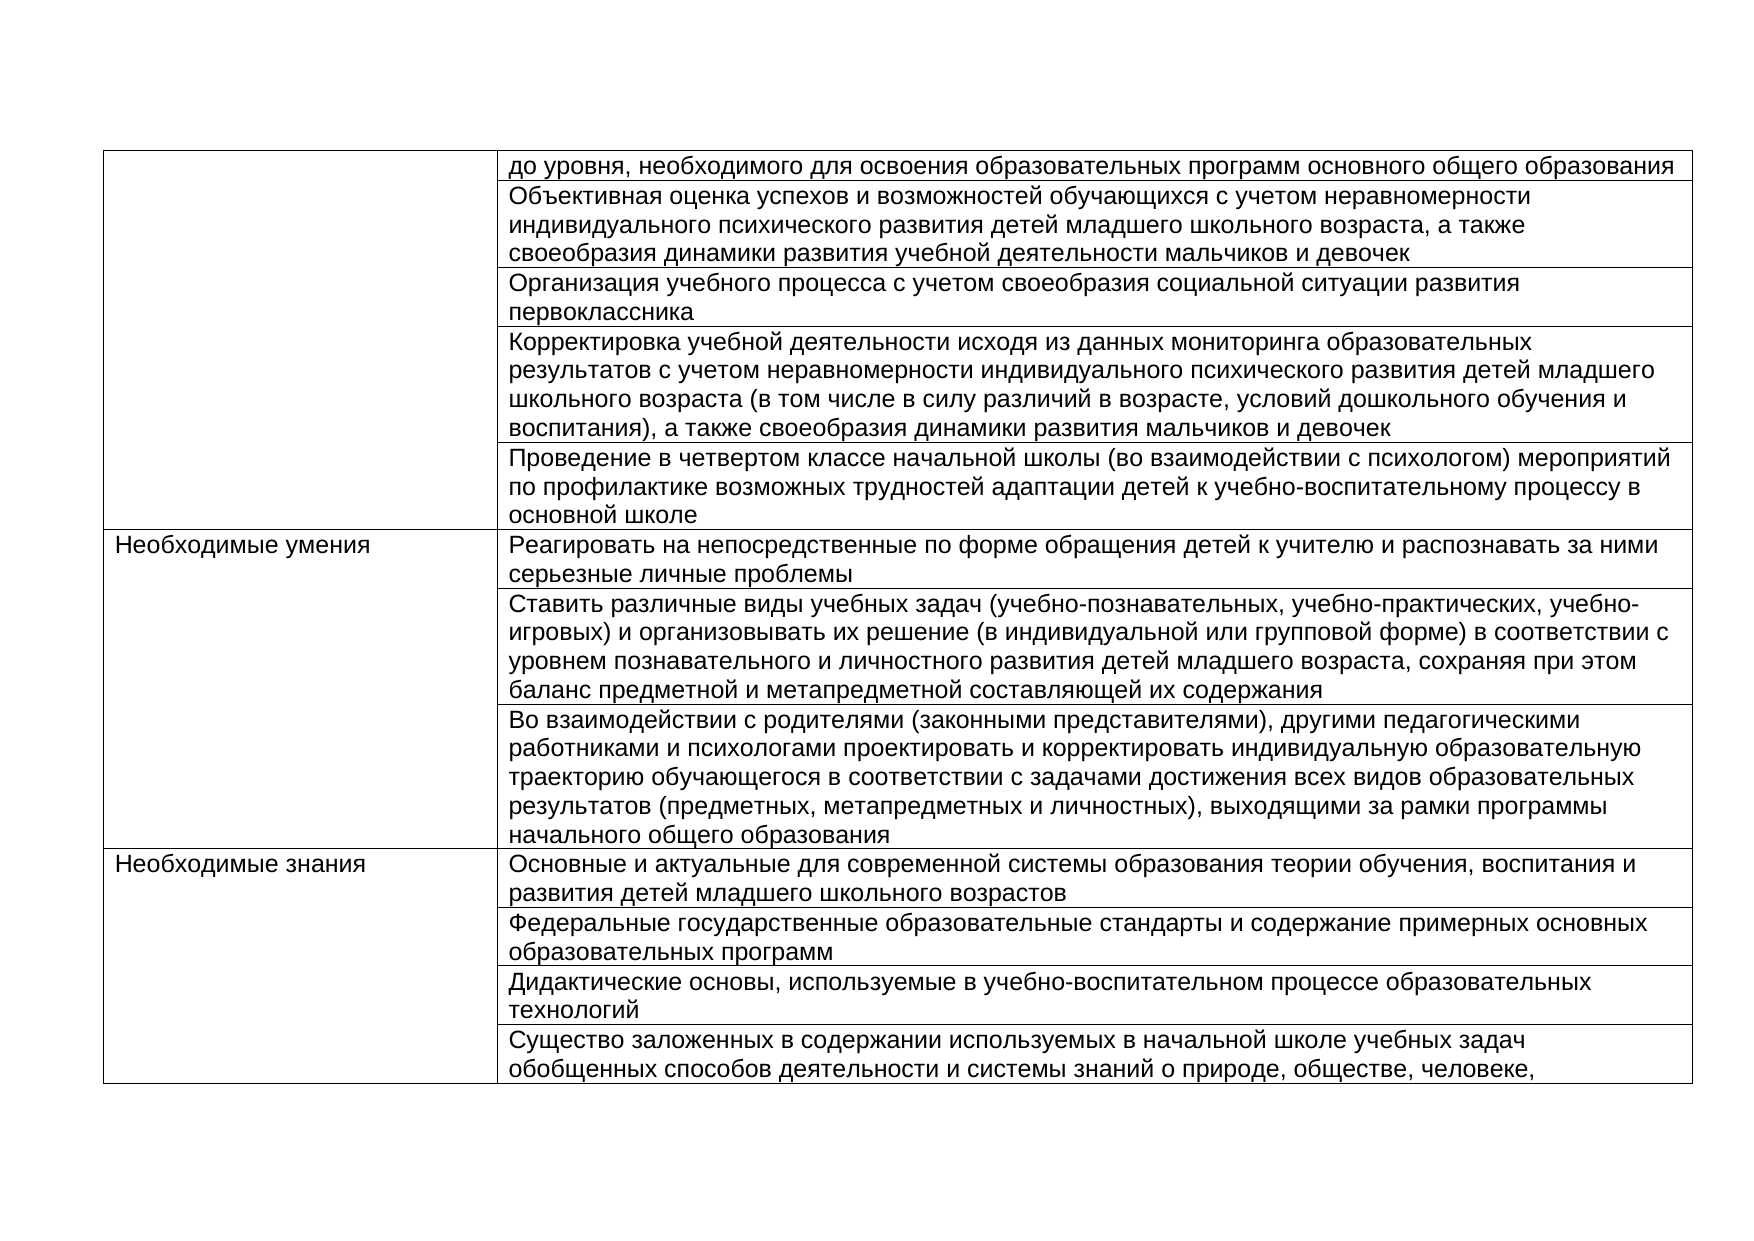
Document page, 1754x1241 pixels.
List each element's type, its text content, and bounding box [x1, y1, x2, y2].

table_cell Реагировать на непосредственные по форме обращения детей к учителю и распознавать за ними серьезные личные проблемы [498, 530, 1692, 587]
table_cell Объективная оценка успехов и возможностей обучающихся с учетом неравномерности индивидуального психического развития детей младшего школьного возраста, а также своеобразия динамики развития учебной деятельности мальчиков и девочек [498, 181, 1692, 267]
table_cell Федеральные государственные образовательные стандарты и содержание примерных основных образовательных программ [498, 908, 1692, 965]
table_cell Дидактические основы, используемые в учебно-воспитательном процессе образовательных технологий [498, 966, 1692, 1024]
table_cell Необходимые знания [104, 849, 497, 1082]
table_cell Во взаимодействии с родителями (законными представителями), другими педагогическими работниками и психологами проектировать и корректировать индивидуальную образовательную траекторию обучающегося в соответствии с задачами достижения всех видов образовательных результатов (предметных, метапредметных и личностных), выходящими за рамки программы начального общего образования [498, 705, 1692, 848]
table_cell Корректировка учебной деятельности исходя из данных мониторинга образовательных результатов с учетом неравномерности индивидуального психического развития детей младшего школьного возраста (в том числе в силу различий в возрасте, условий дошкольного обучения и воспитания), а также своеобразия динамики развития мальчиков и девочек [498, 327, 1692, 442]
table_cell Основные и актуальные для современной системы образования теории обучения, воспитания и развития детей младшего школьного возрастов [498, 849, 1692, 907]
table_cell Проведение в четвертом классе начальной школы (во взаимодействии с психологом) мероприятий по профилактике возможных трудностей адаптации детей к учебно-воспитательному процессу в основной школе [498, 443, 1692, 529]
table_cell Необходимые умения [104, 530, 497, 848]
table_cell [498, 1025, 1692, 1082]
table_cell Организация учебного процесса с учетом своеобразия социальной ситуации развития первоклассника [498, 268, 1692, 326]
table_cell Ставить различные виды учебных задач (учебно-познавательных, учебно-практических, учебно-игровых) и организовывать их решение (в индивидуальной или групповой форме) в соответствии с уровнем познавательного и личностного развития детей младшего возраста, сохраняя при этом баланс предметной и метапредметной составляющей их содержания [498, 589, 1692, 703]
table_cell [498, 151, 1692, 180]
